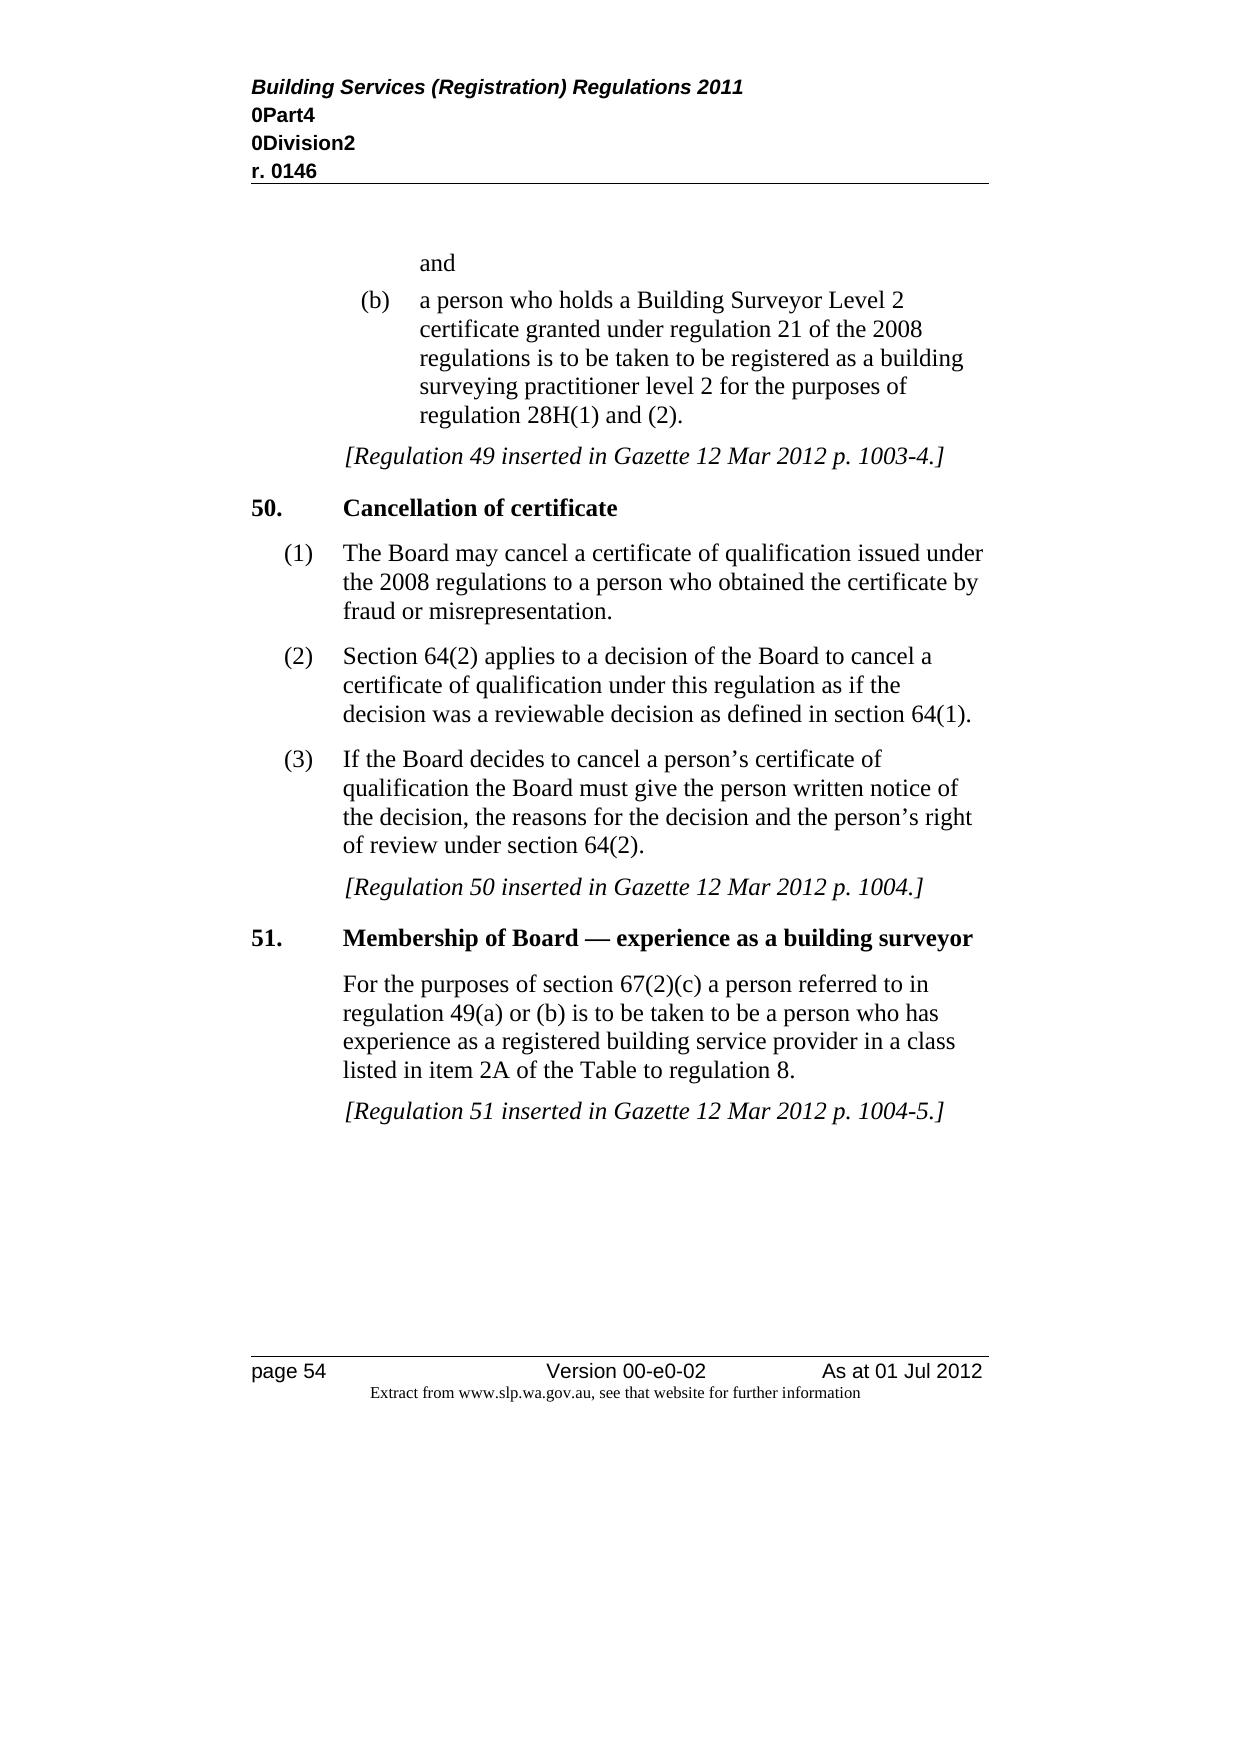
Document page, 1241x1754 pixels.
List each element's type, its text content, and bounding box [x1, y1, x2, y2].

subtitle 51. Membership of Board — experience as a building surveyor [251, 923, 989, 952]
text (1) The Board may cancel a certificate of qualification issued under the 2008 regulations to a person who obtained the certificate by fraud or misrepresentation. [251, 538, 989, 625]
text (2) Section 64(2) applies to a decision of the Board to cancel a certificate of qualification under this regulation as if the decision was a reviewable decision as defined in section 64(1). [251, 641, 989, 728]
text [Regulation 50 inserted in Gazette 12 Mar 2012 p. 1004.] [251, 872, 989, 901]
subtitle 50. Cancellation of certificate [251, 493, 989, 522]
text (b) a person who holds a Building Surveyor Level 2 certificate granted under regulation 21 of the 2008 regulations is to be taken to be registered as a building surveying practitioner level 2 for the purposes of regulation 28H(1) and (2). [251, 285, 989, 429]
text (3) If the Board decides to cancel a person’s certificate of qualification the Board must give the person written notice of the decision, the reasons for the decision and the person’s right of review under section 64(2). [251, 744, 989, 859]
text For the purposes of section 67(2)(c) a person referred to in regulation 49(a) or (b) is to be taken to be a person who has experience as a registered building service provider in a class listed in item 2A of the Table to regulation 8. [251, 969, 989, 1084]
text and [251, 248, 989, 277]
text [Regulation 49 inserted in Gazette 12 Mar 2012 p. 1003-4.] [251, 441, 989, 470]
text [Regulation 51 inserted in Gazette 12 Mar 2012 p. 1004-5.] [251, 1096, 989, 1125]
